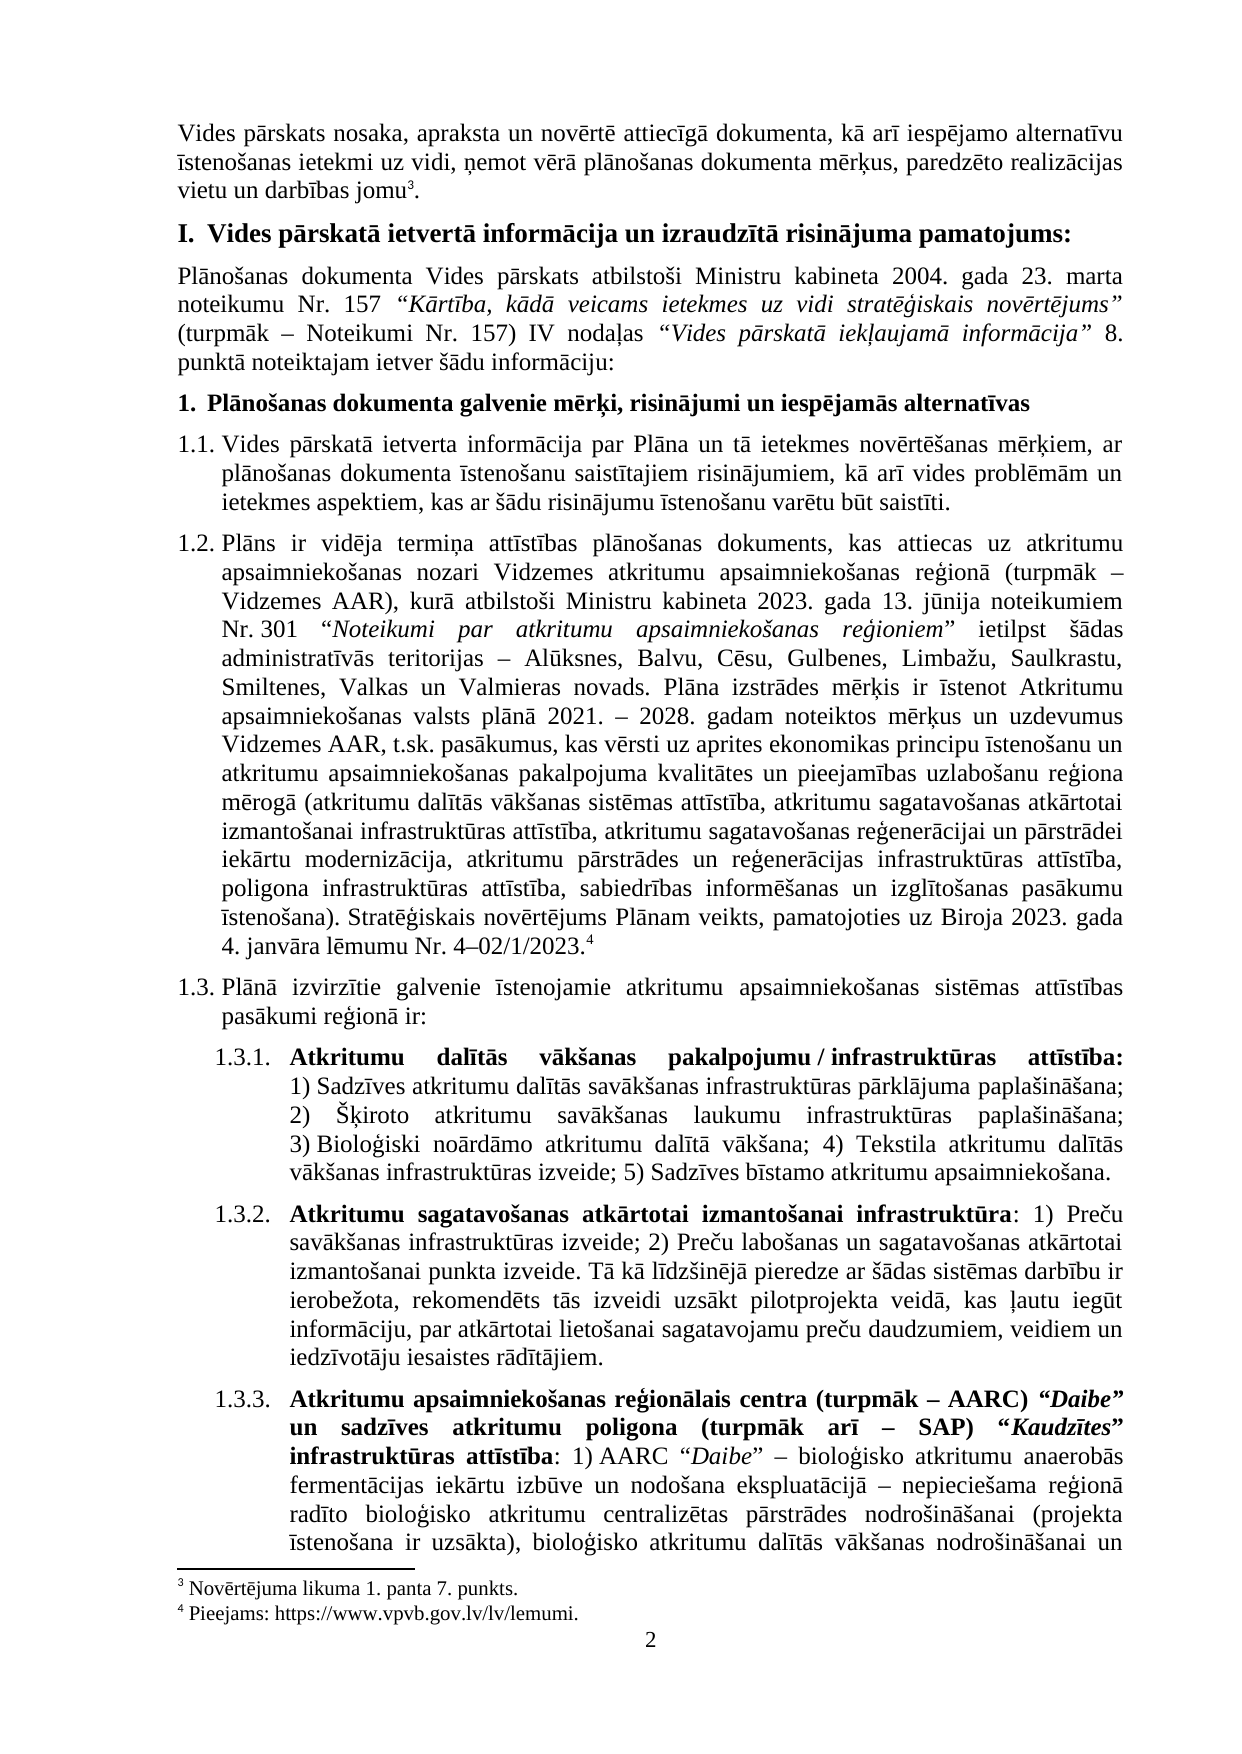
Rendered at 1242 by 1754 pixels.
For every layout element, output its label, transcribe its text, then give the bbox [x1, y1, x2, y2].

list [214, 1384, 1123, 1556]
text Vides pārskats nosaka, apraksta un novērtē attiecīgā dokumenta, kā arī iespējamo alternatīvu īstenošanas ietekmi uz vidi, ņemot vērā plānošanas dokumenta mērķus, paredzēto realizācijas vietu un darbības jomu. [177, 118, 1123, 205]
list Atkritumu sagatavošanas atkārtotai izmantošanai infrastruktūra: 1) Preču savākšanas infrastruktūras izveide; 2) Preču labošanas un sagatavošanas atkārtotai izmantošanai punkta izveide. Tā kā līdzšinējā pieredze ar šādas sistēmas darbību ir ierobežota, rekomendēts tās izveidi uzsākt pilotprojekta veidā, kas ļautu iegūt informāciju, par atkārtotai lietošanai sagatavojamu preču daudzumiem, veidiem un iedzīvotāju iesaistes rādītājiem. [214, 1199, 1123, 1371]
list Vides pārskatā ietvertā informācija un izraudzītā risinājuma pamatojums: [177, 217, 1123, 248]
list Atkritumu dalītās vākšanas pakalpojumu / infrastruktūras attīstība: 1) Sadzīves atkritumu dalītās savākšanas infrastruktūras pārklājuma paplašināšana; 2) Šķiroto atkritumu savākšanas laukumu infrastruktūras paplašināšana; 3) Bioloģiski noārdāmo atkritumu dalītā vākšana; 4) Tekstila atkritumu dalītās vākšanas infrastruktūras izveide; 5) Sadzīves bīstamo atkritumu apsaimniekošana. [214, 1042, 1123, 1186]
list Plānošanas dokumenta galvenie mērķi, risinājumi un iespējamās alternatīvas [177, 388, 1123, 417]
list Plāns ir vidēja termiņa attīstības plānošanas dokuments, kas attiecas uz atkritumu apsaimniekošanas nozari Vidzemes atkritumu apsaimniekošanas reģionā (turpmāk – Vidzemes AAR), kurā atbilstoši Ministru kabineta 2023. gada 13. jūnija noteikumiem Nr. 301 “Noteikumi par atkritumu apsaimniekošanas reģioniem” ietilpst šādas administratīvās teritorijas – Alūksnes, Balvu, Cēsu, Gulbenes, Limbažu, Saulkrastu, Smiltenes, Valkas un Valmieras novads. Plāna izstrādes mērķis ir īstenot Atkritumu apsaimniekošanas valsts plānā 2021. – 2028. gadam noteiktos mērķus un uzdevumus Vidzemes AAR, t.sk. pasākumus, kas vērsti uz aprites ekonomikas principu īstenošanu un atkritumu apsaimniekošanas pakalpojuma kvalitātes un pieejamības uzlabošanu reģiona mērogā (atkritumu dalītās vākšanas sistēmas attīstība, atkritumu sagatavošanas atkārtotai izmantošanai infrastruktūras attīstība, atkritumu sagatavošanas reģenerācijai un pārstrādei iekārtu modernizācija, atkritumu pārstrādes un reģenerācijas infrastruktūras attīstība, poligona infrastruktūras attīstība, sabiedrības informēšanas un izglītošanas pasākumu īstenošana). Stratēģiskais novērtējums Plānam veikts, pamatojoties uz Biroja 2023. gada 4. janvāra lēmumu Nr. 4–02/1/2023. [177, 528, 1123, 960]
text Plānošanas dokumenta Vides pārskats atbilstoši Ministru kabineta 2004. gada 23. marta noteikumu Nr. 157 “Kārtība, kādā veicams ietekmes uz vidi stratēģiskais novērtējums” (turpmāk – Noteikumi Nr. 157) IV nodaļas “Vides pārskatā iekļaujamā informācija” 8. punktā noteiktajam ietver šādu informāciju: [177, 261, 1123, 376]
list Vides pārskatā ietverta informācija par Plāna un tā ietekmes novērtēšanas mērķiem, ar plānošanas dokumenta īstenošanu saistītajiem risinājumiem, kā arī vides problēmām un ietekmes aspektiem, kas ar šādu risinājumu īstenošanu varētu būt saistīti. [177, 429, 1123, 516]
list Plānā izvirzītie galvenie īstenojamie atkritumu apsaimniekošanas sistēmas attīstības pasākumi reģionā ir: [177, 972, 1123, 1030]
